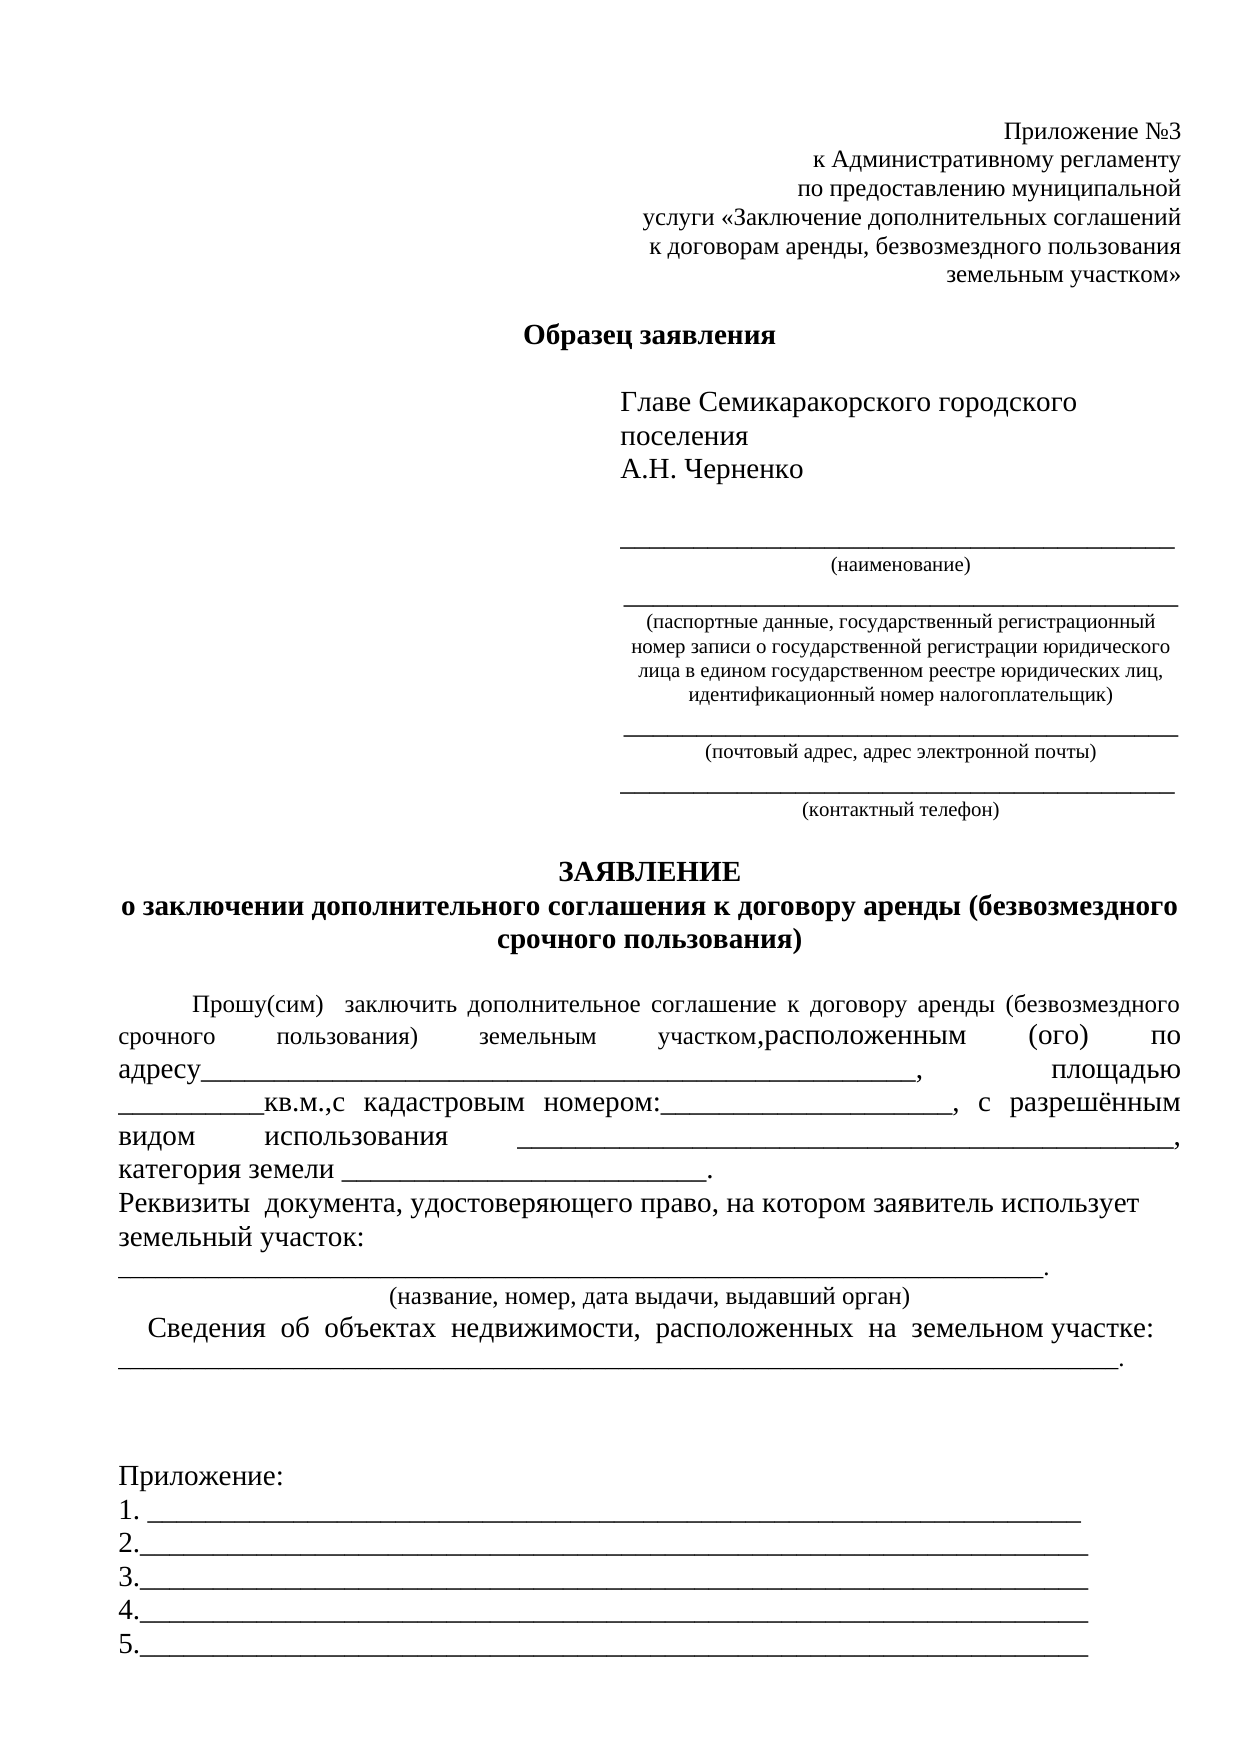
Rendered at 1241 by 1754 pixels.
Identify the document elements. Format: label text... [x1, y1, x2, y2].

text к Административному регламенту [118, 144, 1181, 173]
text ______________________________________ [620, 518, 1181, 552]
text __________________________________________________________________________. [118, 1252, 1181, 1281]
text А.Н. Черненко [620, 451, 1181, 485]
text ______________________________________ [620, 706, 1181, 739]
text 4._________________________________________________________________ [118, 1592, 1181, 1626]
text ______________________________________ [620, 763, 1181, 797]
text 5._________________________________________________________________ [118, 1626, 1181, 1659]
text Приложение №3 [118, 116, 1181, 144]
text Прошу(сим) заключить дополнительное соглашение к договору аренды (безвозмездного срочного пользования) земельным участком,расположенным (ого) по адресу_________________________________________________, площадью __________кв.м.,с кадастровым номером:____________________, с разрешённым видом использования _____________________________________________, категория земели _________________________. [118, 989, 1181, 1185]
text Главе Семикаракорского городского поселения [620, 384, 1181, 451]
text Сведения об объектах недвижимости, расположенных на земельном участке: ________________________________________________________________________________. [118, 1310, 1181, 1372]
text (контактный телефон) [620, 797, 1181, 821]
text о заключении дополнительного соглашения к договору аренды (безвозмездного срочного пользования) [118, 888, 1181, 955]
text Приложение: [118, 1458, 1181, 1492]
text ______________________________________ (паспортные данные, государственный регистрационный номер записи о государственной регистрации юридического лица в едином государственном реестре юридических лиц, идентификационный номер налогоплательщик) [620, 576, 1181, 706]
text 1. ________________________________________________________________ [118, 1492, 1181, 1525]
text (почтовый адрес, адрес электронной почты) [620, 739, 1181, 763]
text Реквизиты документа, удостоверяющего право, на котором заявитель использует земельный участок: [118, 1185, 1181, 1252]
text ЗАЯВЛЕНИЕ [118, 854, 1181, 888]
text по предоставлению муниципальной [118, 173, 1181, 202]
text услуги «Заключение дополнительных соглашений к договорам аренды, безвозмездного пользования земельным участком» [561, 202, 1181, 288]
text 2._________________________________________________________________ [118, 1525, 1181, 1559]
text (название, номер, дата выдачи, выдавший орган) [118, 1281, 1181, 1310]
text (наименование) [620, 552, 1181, 576]
text 3._________________________________________________________________ [118, 1559, 1181, 1592]
text Образец заявления [118, 317, 1181, 351]
